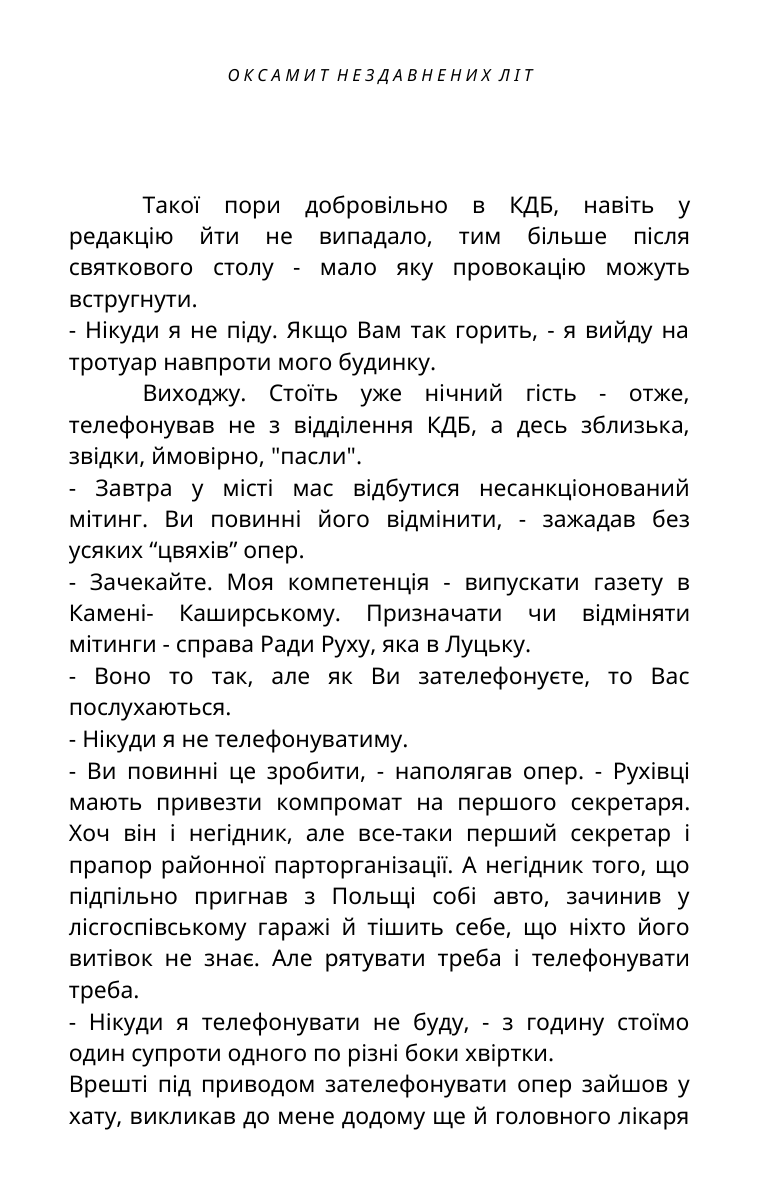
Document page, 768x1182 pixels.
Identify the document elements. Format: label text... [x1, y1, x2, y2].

text - Нікуди я телефонувати не буду, - з годину стоїмо один супроти одного по різні боки хвіртки. [69, 1005, 691, 1068]
text - Нікуди я не піду. Якщо Вам так горить, - я вийду на тротуар навпроти мого будинку. [69, 314, 691, 377]
text Виходжу. Стоїть уже нічний гість - отже, телефонував не з відділення КДБ, а десь зблизька, звідки, ймовірно, "пасли". [69, 377, 691, 471]
text - Зачекайте. Моя компетенція - випускати газету в Камені- Каширському. Призначати чи відміняти мітинги - справа Ради Руху, яка в Луцьку. [69, 566, 691, 659]
text - Воно то так, але як Ви зателефонуєте, то Вас послухаються. [69, 660, 691, 723]
text - Нікуди я не телефонуватиму. [69, 723, 691, 754]
text Такої пори добровільно в КДБ, навіть у редакцію йти не випадало, тим більше після святкового столу - мало яку провокацію можуть встругнути. [69, 189, 691, 314]
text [69, 1068, 691, 1131]
text - Завтра у місті мас відбутися несанкціонований мітинг. Ви повинні його відмінити, - зажадав без усяких “цвяхів” опер. [69, 472, 691, 565]
text - Ви повинні це зробити, - наполягав опер. - Рухівці мають привезти компромат на першого секретаря. Хоч він і негідник, але все-таки перший секретар і прапор районної парторганізації. А негідник того, що підпільно пригнав з Польщі собі авто, зачинив у лісгоспівському гаражі й тішить себе, що ніхто його витівок не знає. Але рятувати треба і телефонувати треба. [69, 755, 691, 1005]
